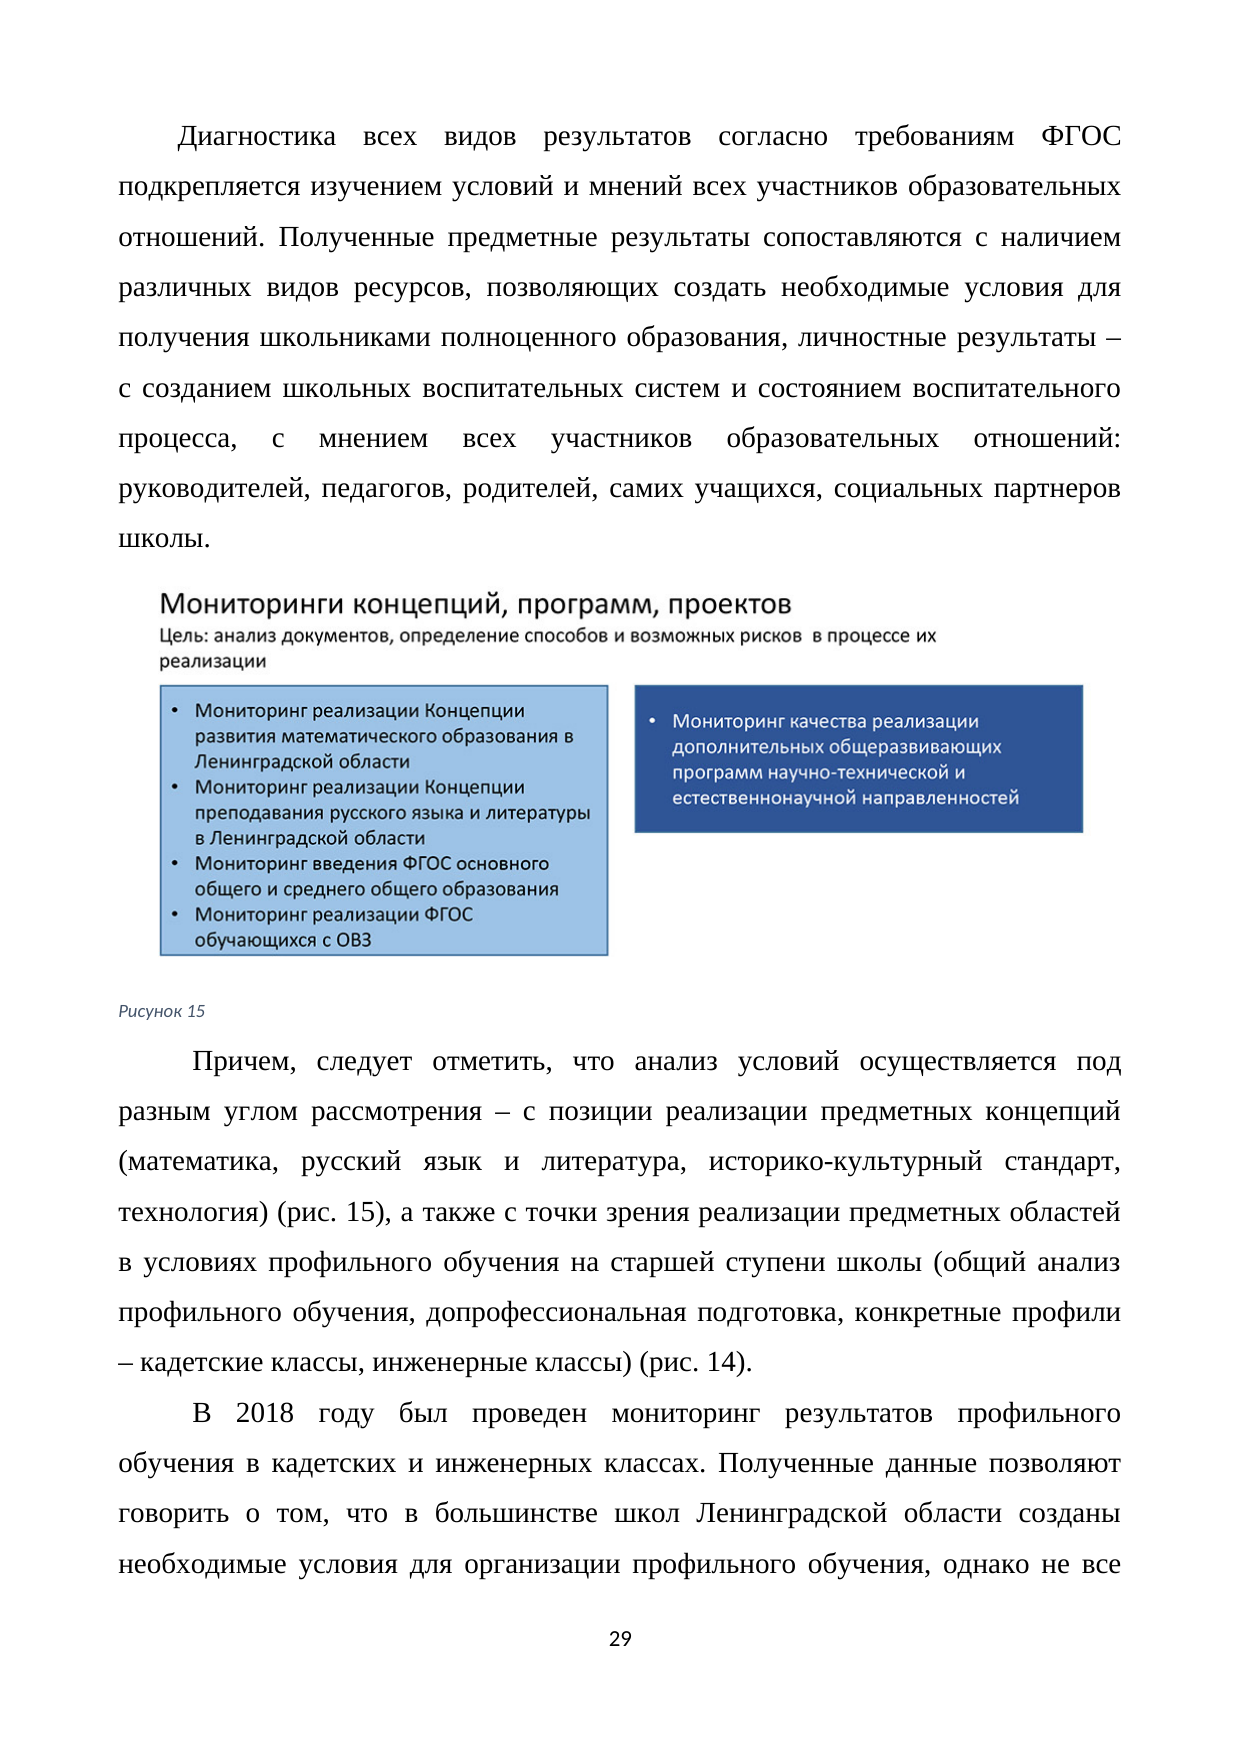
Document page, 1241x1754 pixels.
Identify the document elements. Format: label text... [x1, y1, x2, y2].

text Причем, следует отметить, что анализ условий осуществляется под разным углом рассмотрения – с позиции реализации предметных концепций (математика, русский язык и литература, историко-культурный стандарт, технология) (рис. 15), а также с точки зрения реализации предметных областей в условиях профильного обучения на старшей ступени школы (общий анализ профильного обучения, допрофессиональная подготовка, конкретные профили – кадетские классы, инженерные классы) (рис. 14). [118, 1043, 1122, 1378]
picture [118, 571, 1123, 985]
text Диагностика всех видов результатов согласно требованиям ФГОС подкрепляется изучением условий и мнений всех участников образовательных отношений. Полученные предметные результаты сопоставляются с наличием различных видов ресурсов, позволяющих создать необходимые условия для получения школьниками полноценного образования, личностные результаты – с созданием школьных воспитательных систем и состоянием воспитательного процесса, с мнением всех участников образовательных отношений: руководителей, педагогов, родителей, самих учащихся, социальных партнеров школы. [118, 118, 1122, 554]
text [118, 1395, 1122, 1579]
